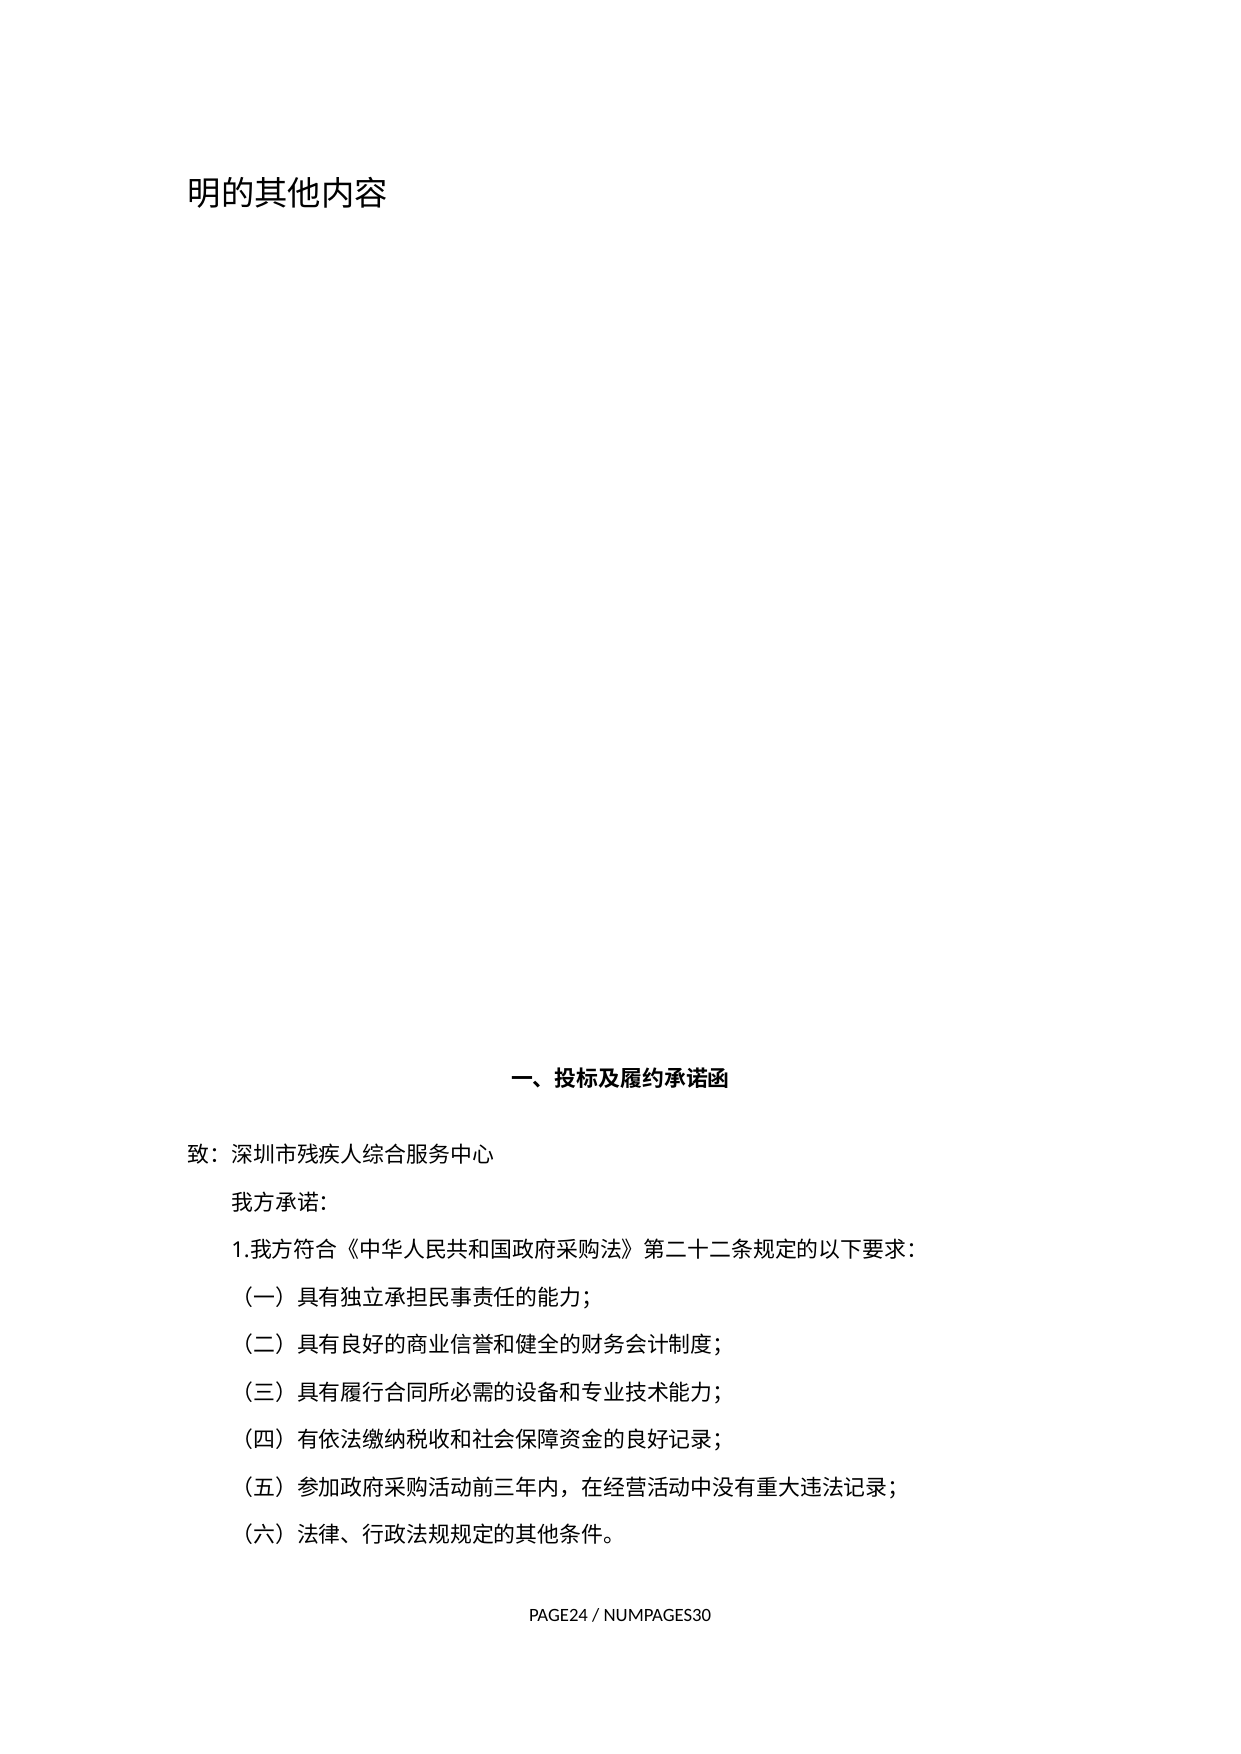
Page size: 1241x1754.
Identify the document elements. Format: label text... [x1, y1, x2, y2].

text （一）具有独立承担民事责任的能力； [187, 1280, 1053, 1312]
text 我方承诺： [187, 1185, 1053, 1216]
text （五）参加政府采购活动前三年内，在经营活动中没有重大违法记录； [187, 1470, 1053, 1502]
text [187, 158, 1053, 223]
text （二）具有良好的商业信誉和健全的财务会计制度； [187, 1327, 1053, 1359]
text 一、投标及履约承诺函 [187, 1060, 1053, 1093]
text 1.我方符合《中华人民共和国政府采购法》第二十二条规定的以下要求： [187, 1232, 1053, 1264]
text 致：深圳市残疾人综合服务中心 [187, 1137, 1053, 1169]
text （六）法律、行政法规规定的其他条件。 [187, 1517, 1053, 1549]
text （四）有依法缴纳税收和社会保障资金的良好记录； [187, 1422, 1053, 1454]
text （三）具有履行合同所必需的设备和专业技术能力； [187, 1375, 1053, 1407]
